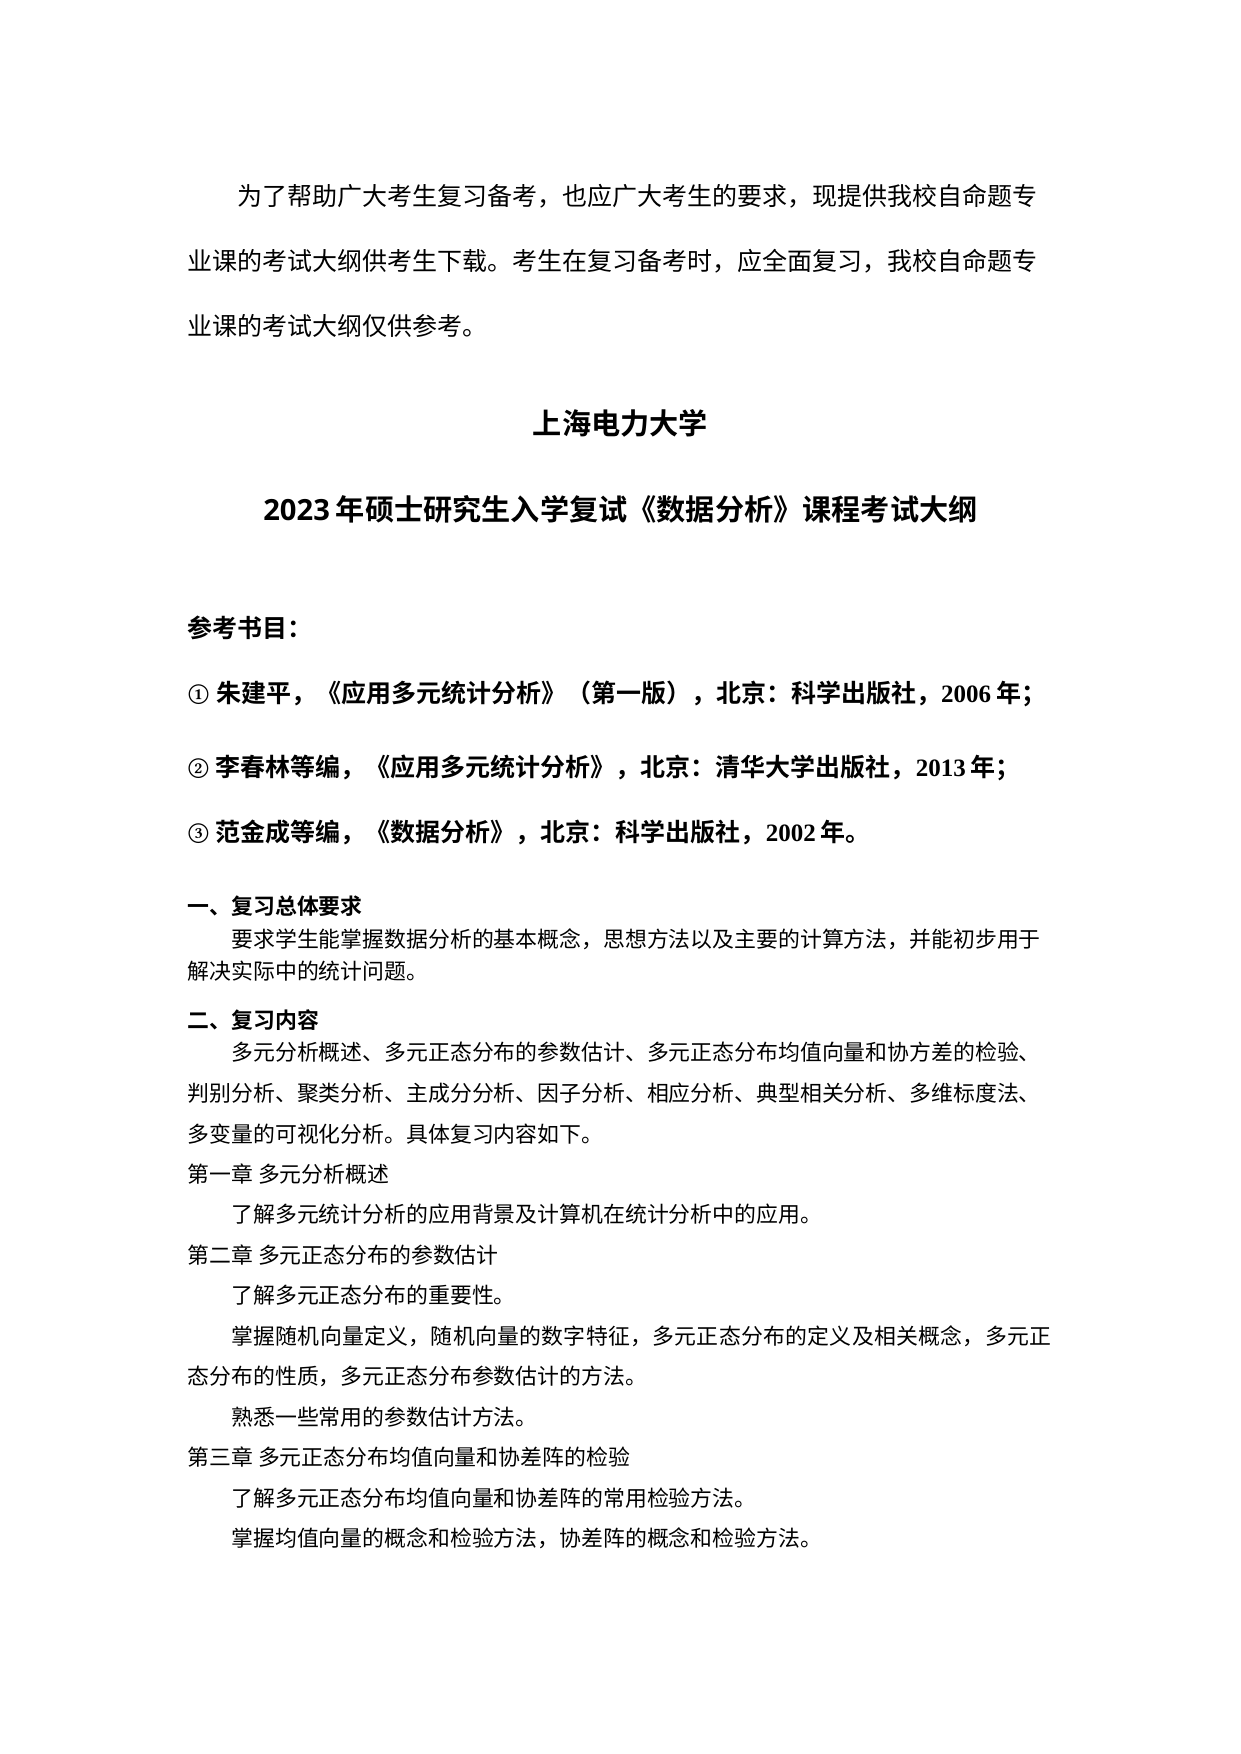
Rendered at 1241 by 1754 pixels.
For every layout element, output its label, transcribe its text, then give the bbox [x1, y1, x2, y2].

text 要求学生能掌握数据分析的基本概念，思想方法以及主要的计算方法，并能初步用于解决实际中的统计问题。 [187, 921, 1053, 986]
text 多元分析概述、多元正态分布的参数估计、多元正态分布均值向量和协方差的检验、判别分析、聚类分析、主成分分析、因子分析、相应分析、典型相关分析、多维标度法、多变量的可视化分析。具体复习内容如下。 [187, 1035, 1053, 1149]
text 参考书目： [187, 594, 1053, 659]
text 二、复习内容 [187, 1002, 1053, 1035]
text 一、复习总体要求 [187, 889, 1053, 921]
text 熟悉一些常用的参数估计方法。 [187, 1399, 1053, 1432]
text 第三章 多元正态分布均值向量和协差阵的检验 [187, 1440, 1053, 1472]
text 2023年硕士研究生入学复试《数据分析》课程考试大纲 [187, 476, 1053, 541]
text 了解多元正态分布均值向量和协差阵的常用检验方法。 [187, 1480, 1053, 1513]
text 第二章 多元正态分布的参数估计 [187, 1237, 1053, 1270]
text ① 朱建平，《应用多元统计分析》（第一版），北京：科学出版社，2006年； [187, 659, 1053, 724]
text 了解多元统计分析的应用背景及计算机在统计分析中的应用。 [187, 1197, 1053, 1229]
text ② 李春林等编，《应用多元统计分析》，北京：清华大学出版社，2013年； [187, 733, 1053, 798]
text 掌握均值向量的概念和检验方法，协差阵的概念和检验方法。 [187, 1521, 1053, 1553]
text 上海电力大学 [187, 389, 1053, 454]
text 第一章 多元分析概述 [187, 1157, 1053, 1189]
text 掌握随机向量定义，随机向量的数字特征，多元正态分布的定义及相关概念，多元正态分布的性质，多元正态分布参数估计的方法。 [187, 1318, 1053, 1391]
text 为了帮助广大考生复习备考，也应广大考生的要求，现提供我校自命题专业课的考试大纲供考生下载。考生在复习备考时，应全面复习，我校自命题专业课的考试大纲仅供参考。 [187, 162, 1053, 357]
text 了解多元正态分布的重要性。 [187, 1278, 1053, 1310]
text ③ 范金成等编，《数据分析》，北京：科学出版社，2002年。 [187, 798, 1053, 863]
